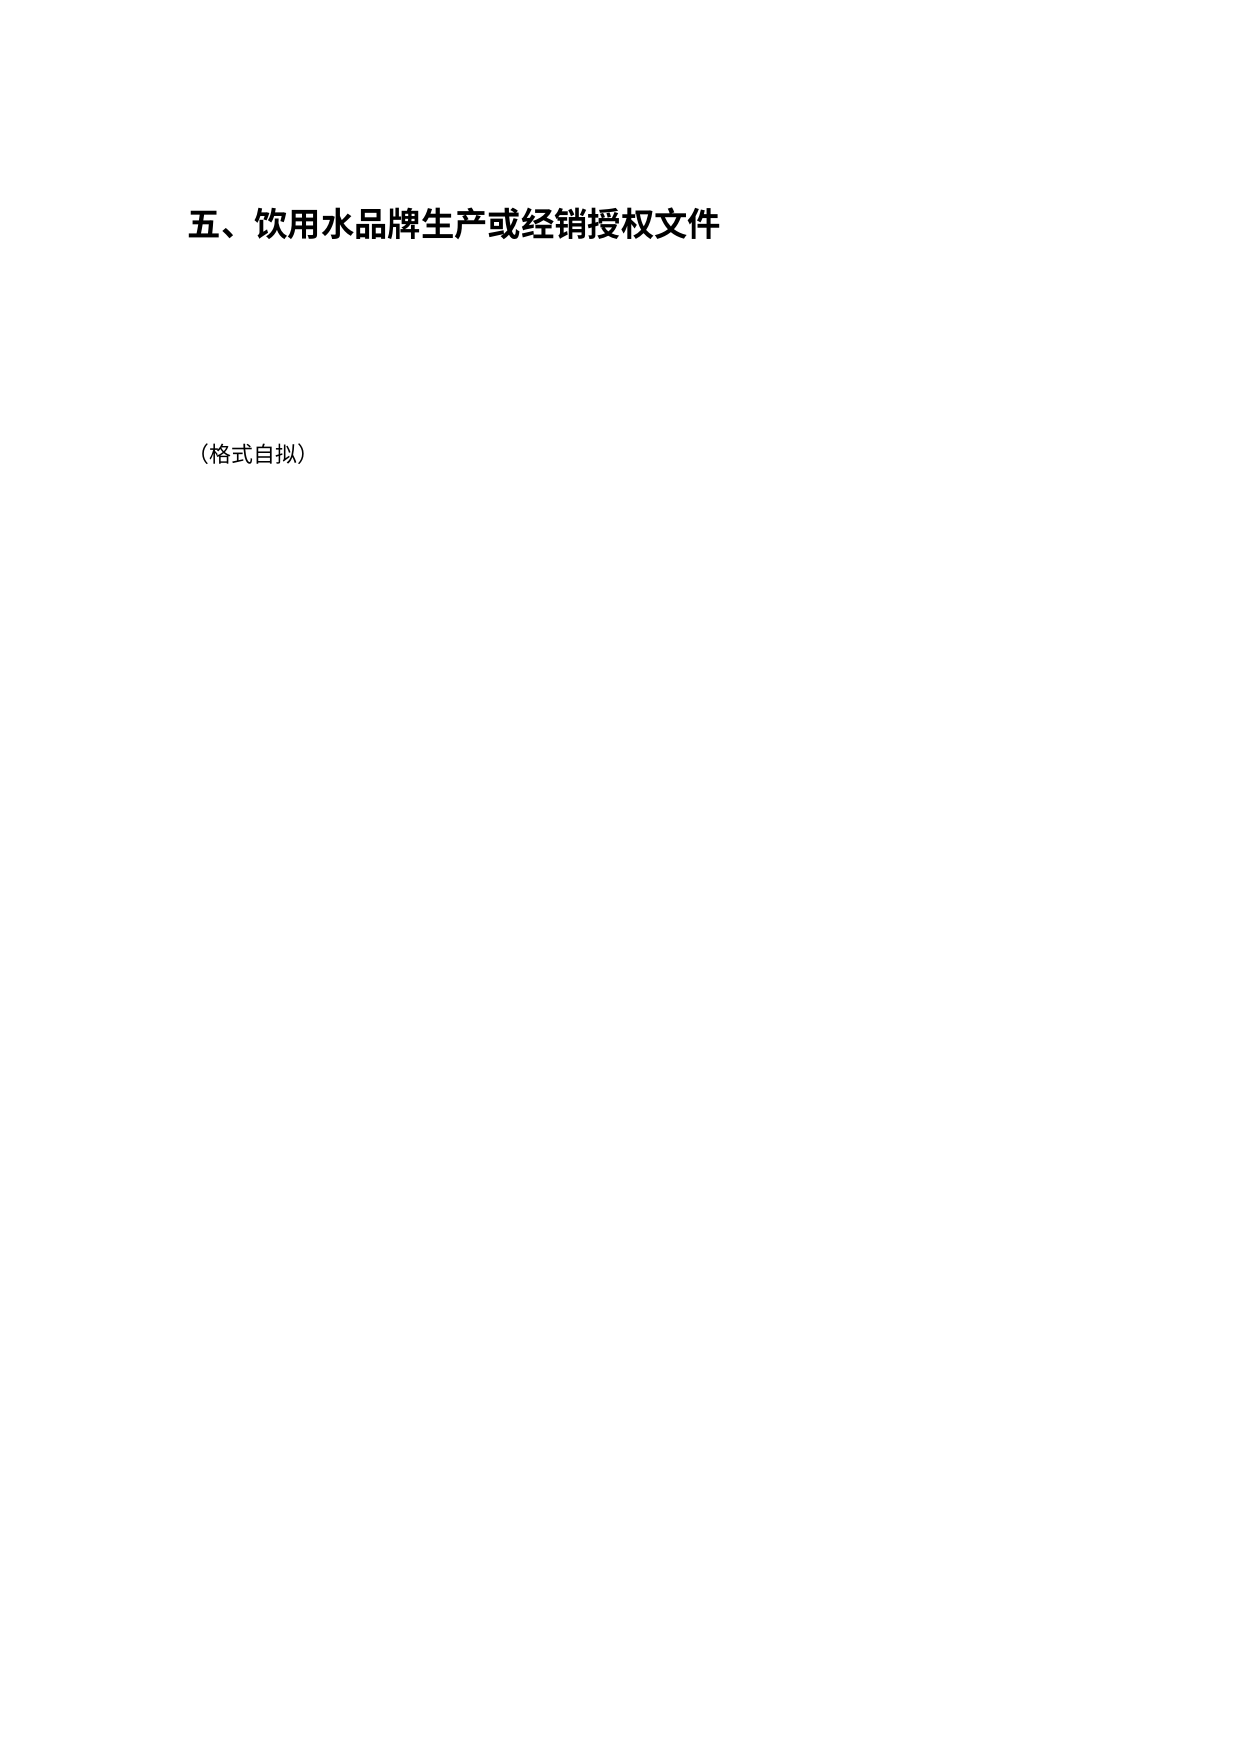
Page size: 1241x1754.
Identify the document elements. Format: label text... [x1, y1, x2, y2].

subtitle 五、饮用水品牌生产或经销授权文件 [187, 189, 1053, 254]
text （格式自拟） [187, 436, 1053, 469]
